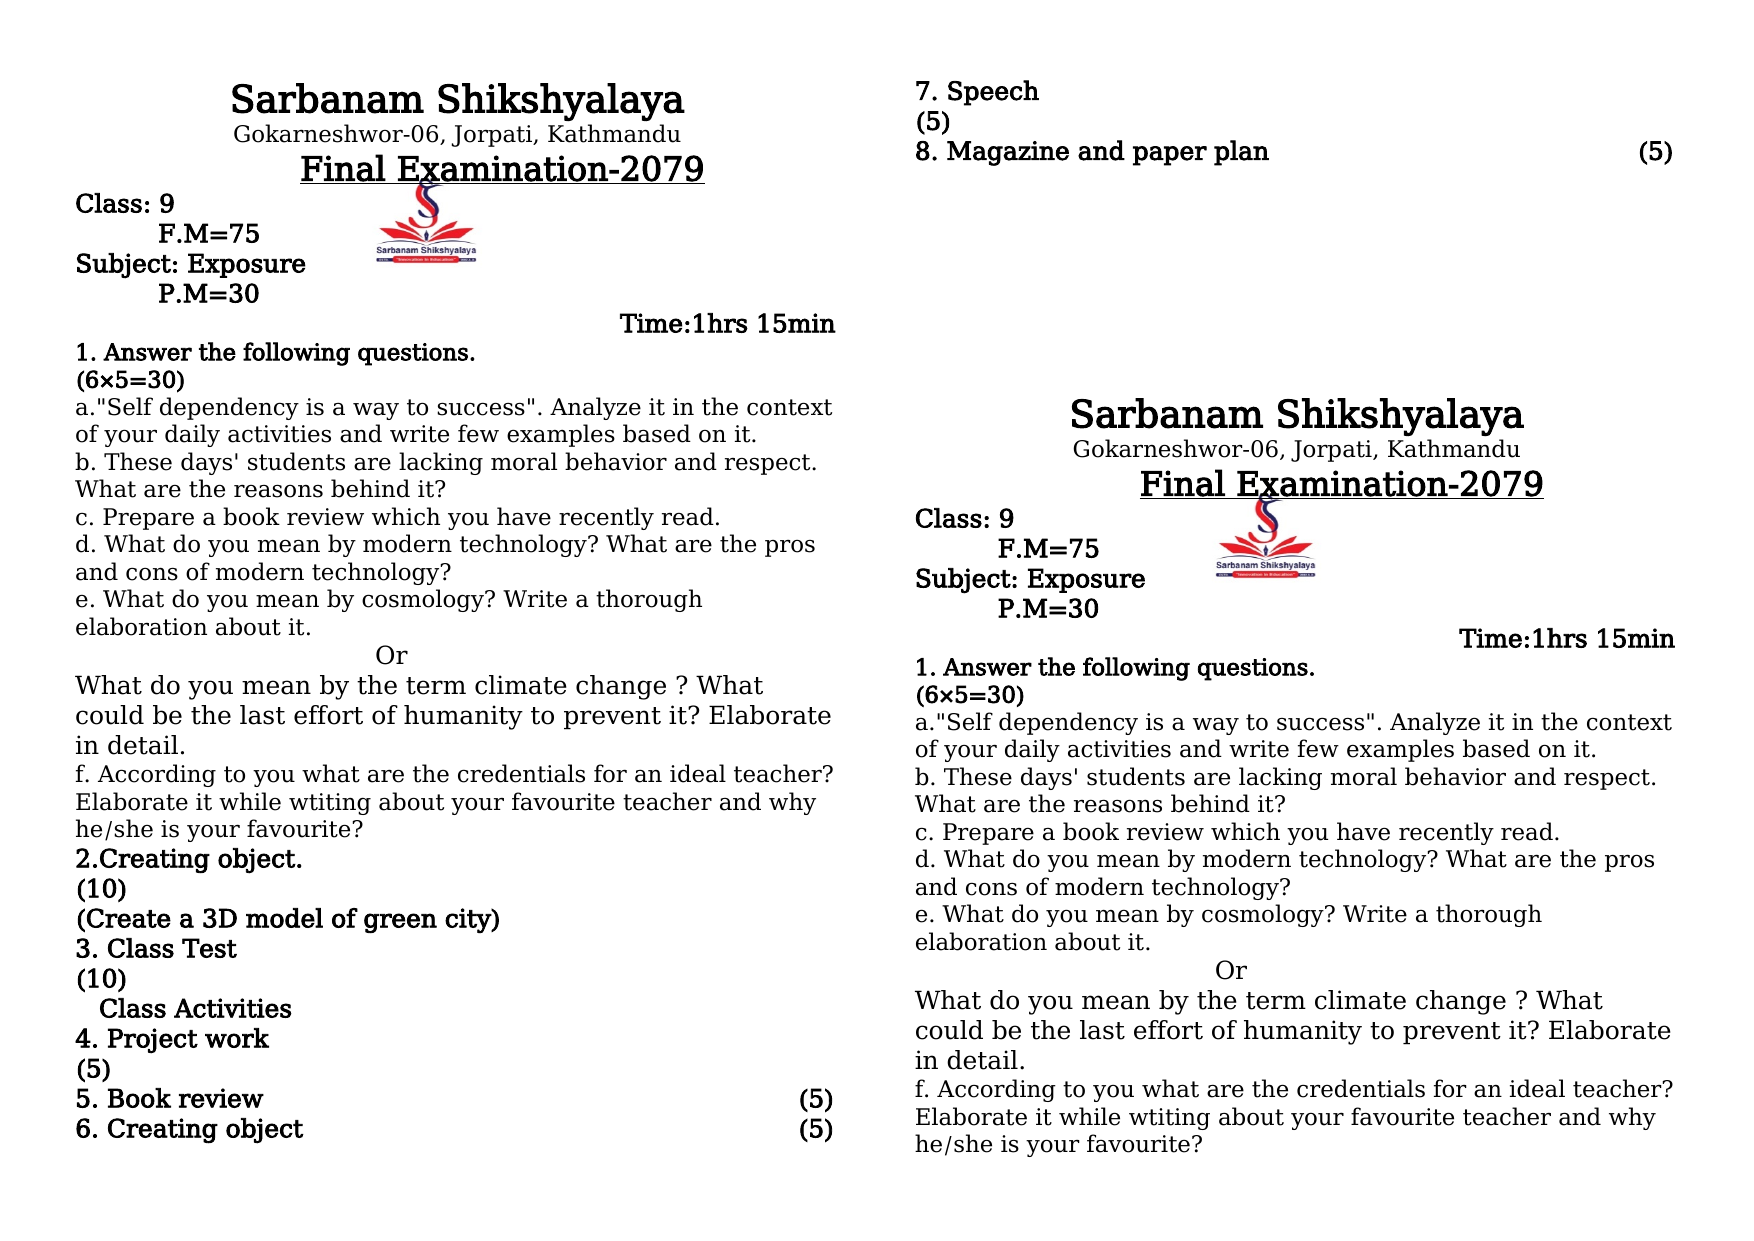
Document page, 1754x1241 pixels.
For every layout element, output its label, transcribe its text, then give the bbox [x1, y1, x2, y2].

text Class: 9 F.M=75 [914, 502, 1679, 562]
text c. Prepare a book review which you have recently read. [75, 502, 839, 530]
text Final Examination-2079 [1064, 462, 1679, 502]
text d. What do you mean by modern technology? What are the pros and cons of modern technology? [914, 845, 1679, 900]
text c. Prepare a book review which you have recently read. [914, 817, 1679, 845]
text 7. Speech (5) [914, 75, 1679, 135]
text 4. Project work (5) [75, 1022, 839, 1082]
text 5. Book review (5) [75, 1082, 839, 1112]
text Final Examination-2079 [225, 147, 839, 187]
text 3. Class Test (10) [75, 932, 839, 992]
text Gokarneshwor-06, Jorpati, Kathmandu [914, 435, 1679, 462]
text What do you mean by the term climate change ? What could be the last effort of humanity to prevent it? Elaborate in detail. [75, 670, 839, 760]
text Subject: Exposure P.M=30 [914, 562, 1679, 622]
text a."Self dependency is a way to success". Analyze it in the context of your daily activities and write few examples based on it. [914, 707, 1679, 762]
text Time:1hrs 15min [75, 307, 839, 337]
text Sarbanam Shikshyalaya [914, 390, 1679, 435]
text Or [1139, 955, 1679, 985]
text b. These days' students are lacking moral behavior and respect. What are the reasons behind it? [914, 762, 1679, 817]
text 1. Answer the following questions. (6×5=30) [914, 652, 1679, 707]
text Or [300, 640, 839, 670]
text d. What do you mean by modern technology? What are the pros and cons of modern technology? [75, 530, 839, 585]
text b. These days' students are lacking moral behavior and respect. What are the reasons behind it? [75, 447, 839, 502]
text 8. Magazine and paper plan (5) [914, 135, 1679, 165]
text Sarbanam Shikshyalaya [75, 75, 839, 120]
text Time:1hrs 15min [914, 622, 1679, 652]
text (Create a 3D model of green city) [75, 902, 839, 932]
text Class Activities [75, 992, 839, 1022]
text 6. Creating object (5) [75, 1112, 839, 1142]
text Class: 9 F.M=75 [75, 187, 839, 247]
text e. What do you mean by cosmology? Write a thorough elaboration about it. [914, 900, 1679, 955]
text f. According to you what are the credentials for an ideal teacher? Elaborate it while wtiting about your favourite teacher and why he/she is your favourite? [75, 760, 839, 842]
text 2.Creating object. (10) [75, 842, 839, 902]
text a."Self dependency is a way to success". Analyze it in the context of your daily activities and write few examples based on it. [75, 392, 839, 447]
text What do you mean by the term climate change ? What could be the last effort of humanity to prevent it? Elaborate in detail. [914, 985, 1679, 1075]
text Subject: Exposure P.M=30 [75, 247, 839, 307]
text e. What do you mean by cosmology? Write a thorough elaboration about it. [75, 585, 839, 640]
text Gokarneshwor-06, Jorpati, Kathmandu [75, 120, 839, 147]
text 1. Answer the following questions. (6×5=30) [75, 337, 839, 392]
text f. According to you what are the credentials for an ideal teacher? Elaborate it while wtiting about your favourite teacher and why he/she is your favourite? [914, 1075, 1679, 1157]
